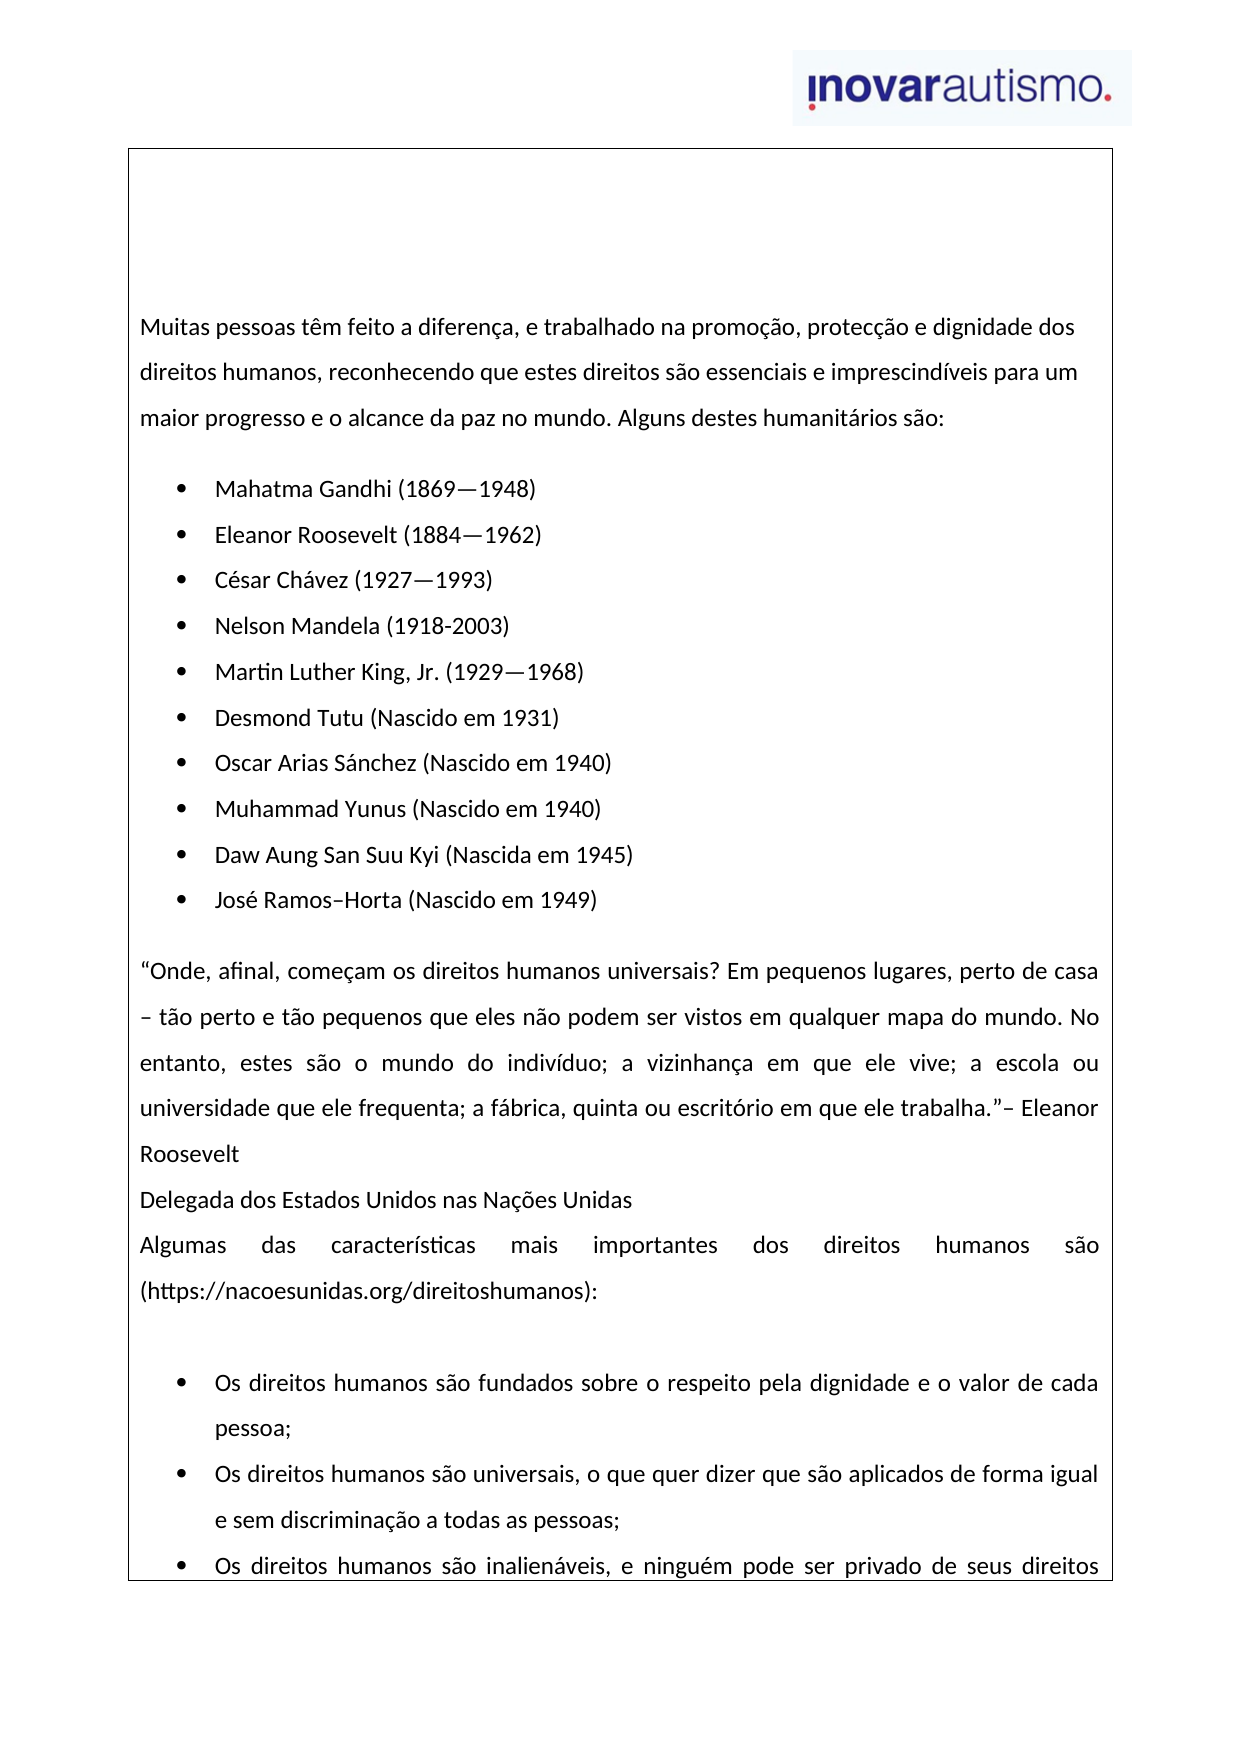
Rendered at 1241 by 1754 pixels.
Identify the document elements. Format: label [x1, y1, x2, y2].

table_cell [129, 149, 1112, 1580]
picture [791, 50, 1132, 126]
